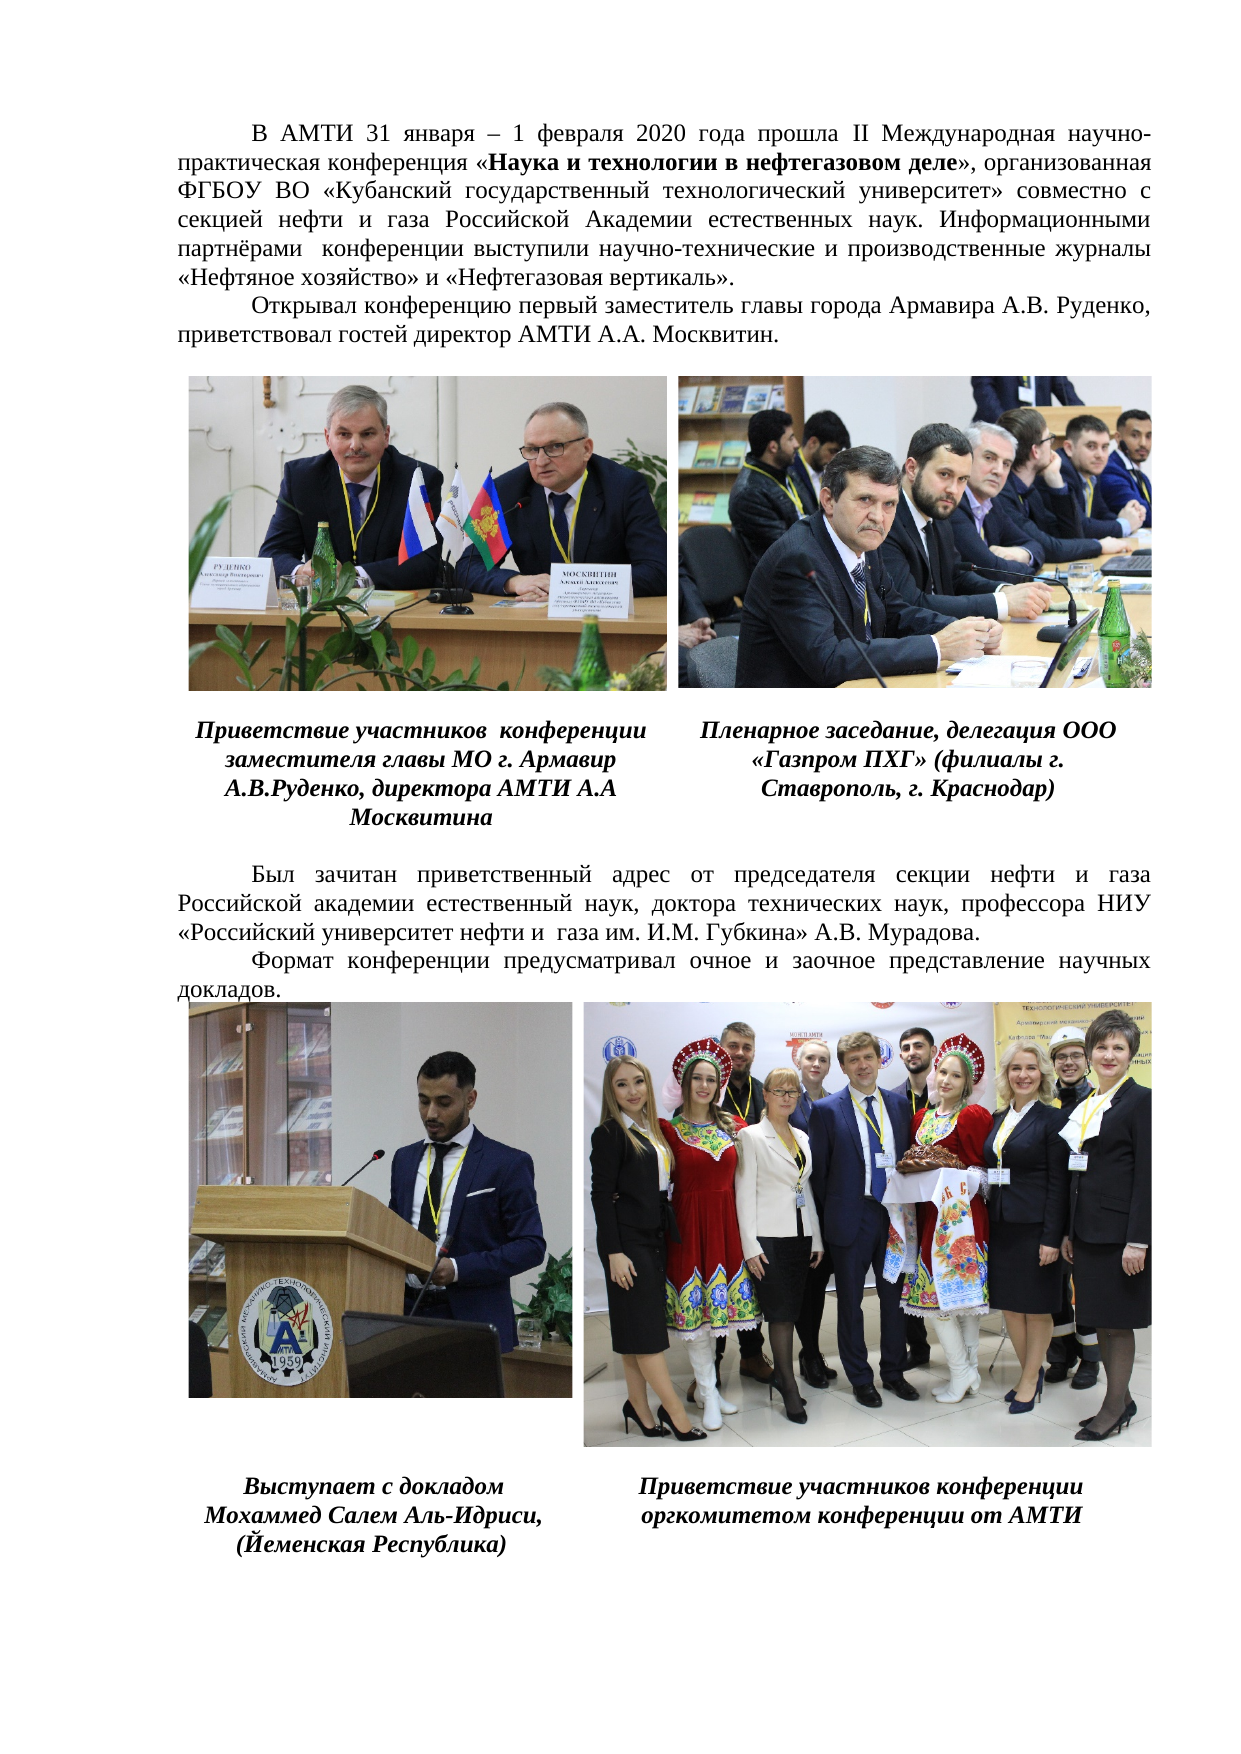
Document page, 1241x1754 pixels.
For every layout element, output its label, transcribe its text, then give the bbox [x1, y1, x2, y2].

text Был зачитан приветственный адрес от председателя секции нефти и газа Российской академии естественный наук, доктора технических наук, профессора НИУ «Российский университет нефти и газа им. И.М. Губкина» А.В. Мурадова. [177, 859, 1152, 945]
text Открывал конференцию первый заместитель главы города Армавира А.В. Руденко, приветствовал гостей директор АМТИ А.А. Москвитин. [177, 291, 1152, 348]
text В АМТИ 31 января – 1 февраля 2020 года прошла II Международная научно-практическая конференция «Наука и технологии в нефтегазовом деле», организованная ФГБОУ ВО «Кубанский государственный технологический университет» совместно с секцией нефти и газа Российской Академии естественных наук. Информационными партнёрами конференции выступили научно-технические и производственные журналы «Нефтяное хозяйство» и «Нефтегазовая вертикаль». [177, 118, 1152, 291]
table_cell Приветствие участников конференции оргкомитетом конференции от АМТИ [572, 1471, 1152, 1574]
table_cell Выступает с докладом Мохаммед Салем Аль-Идриси, (Йеменская Республика) [177, 1471, 572, 1574]
table_cell Приветствие участников конференции заместителя главы МО г. Армавир А.В.Руденко, директора АМТИ А.А Москвитина [177, 715, 667, 830]
table_header [177, 377, 667, 715]
table_header [177, 1003, 572, 1471]
picture [188, 376, 667, 691]
picture [583, 1002, 1152, 1447]
table_header [572, 1003, 1152, 1471]
picture [678, 376, 1152, 688]
picture [188, 1002, 573, 1398]
text Формат конференции предусматривал очное и заочное представление научных докладов. [177, 945, 1152, 1003]
table_cell Пленарное заседание, делегация ООО «Газпром ПХГ» (филиалы г. Ставрополь, г. Краснодар) [667, 715, 1152, 830]
table_header [667, 377, 1152, 715]
